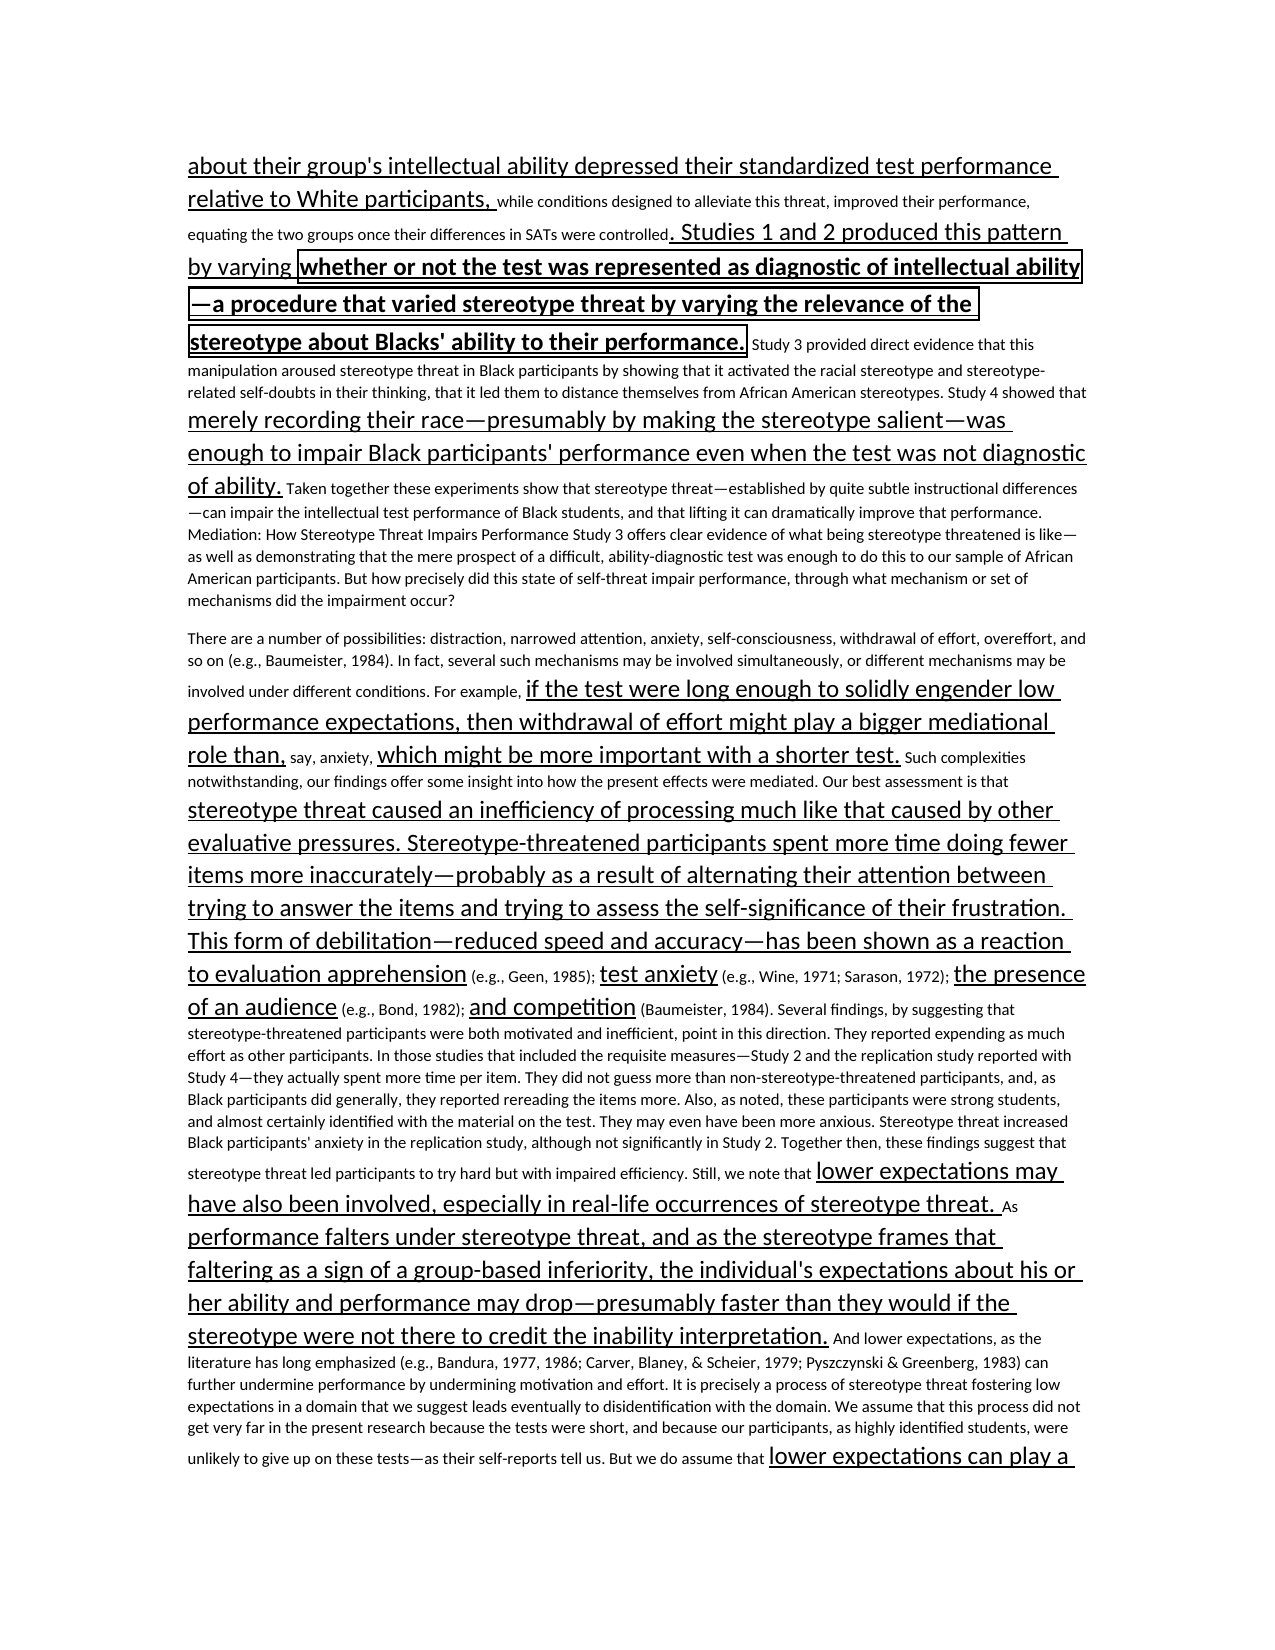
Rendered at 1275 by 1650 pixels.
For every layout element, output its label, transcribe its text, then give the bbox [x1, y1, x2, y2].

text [187, 150, 1087, 464]
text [187, 629, 1087, 1471]
